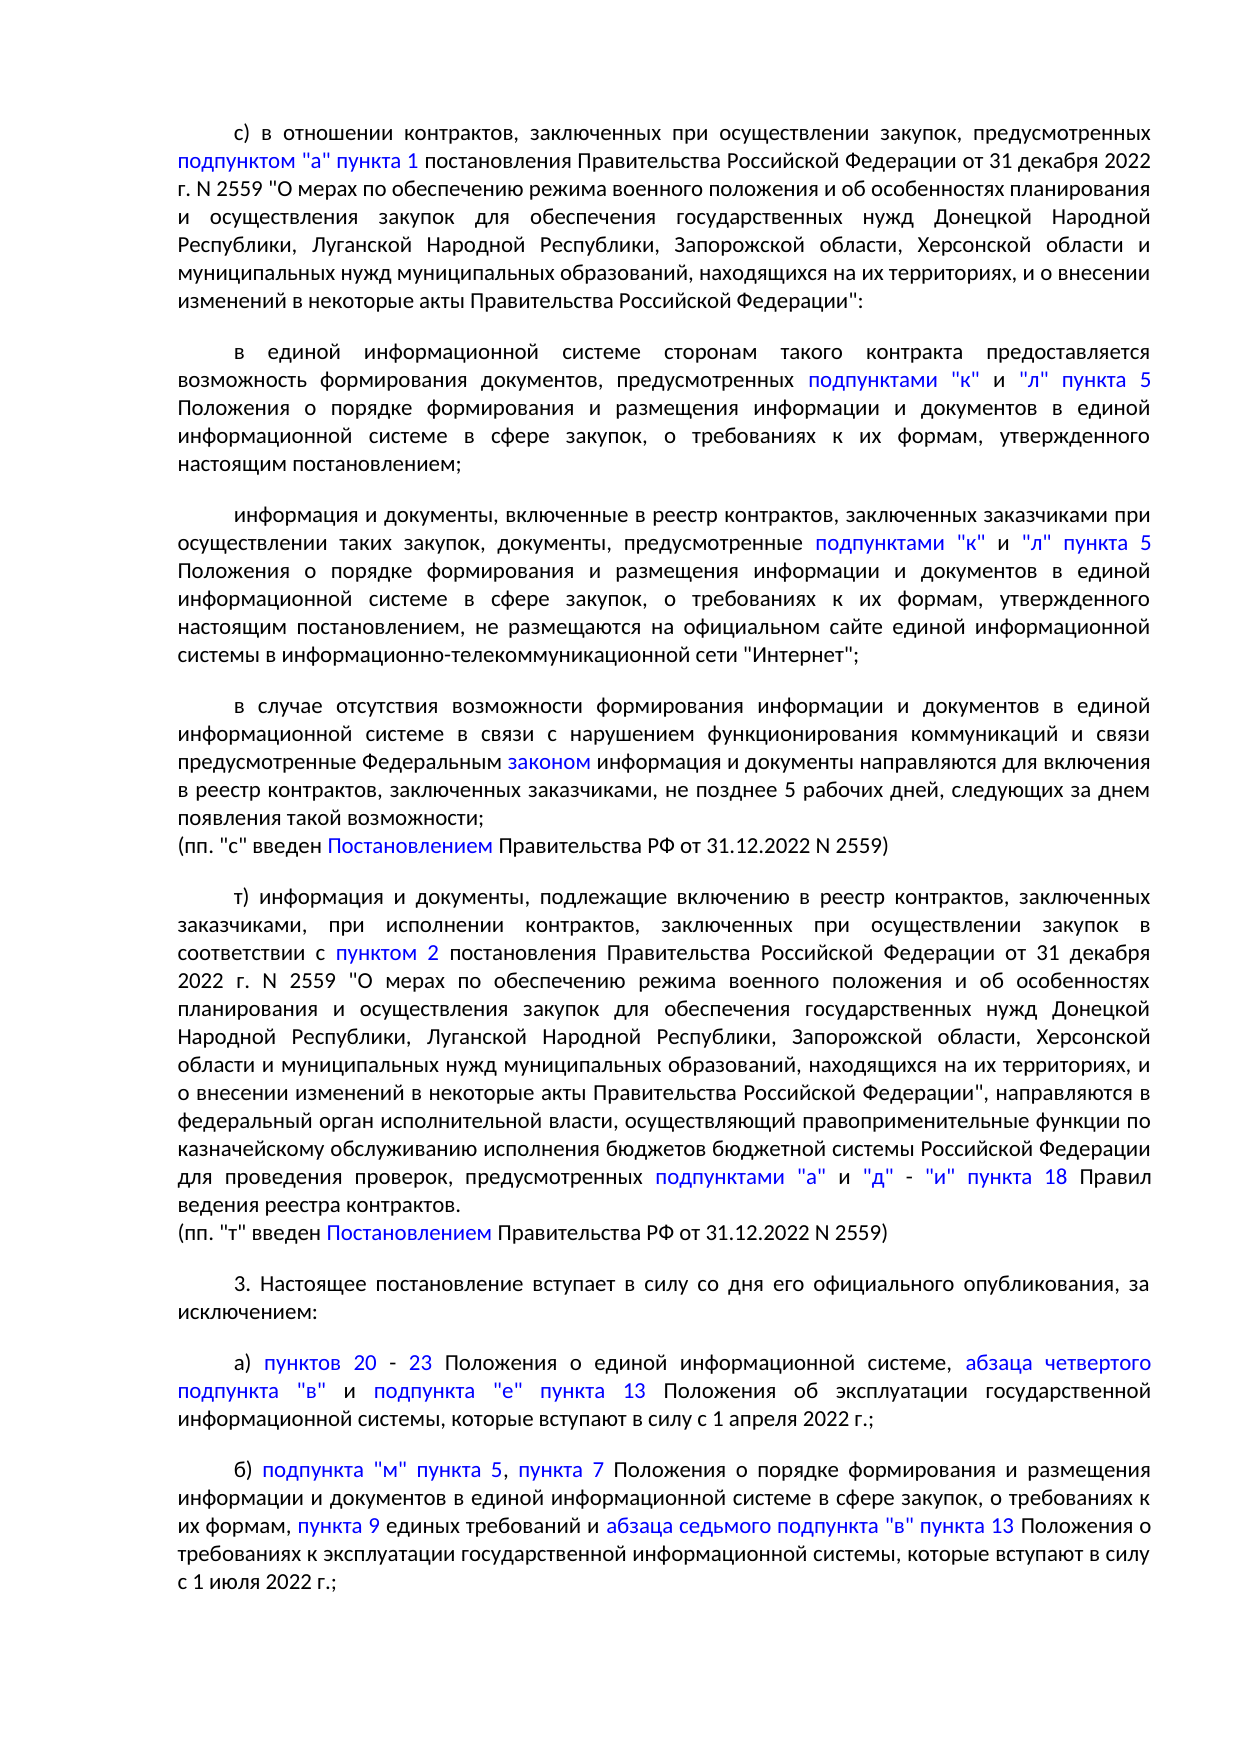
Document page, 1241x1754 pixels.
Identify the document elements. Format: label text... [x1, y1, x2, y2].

text в случае отсутствия возможности формирования информации и документов в единой информационной системе в связи с нарушением функционирования коммуникаций и связи предусмотренные Федеральным законом информация и документы направляются для включения в реестр контрактов, заключенных заказчиками, не позднее 5 рабочих дней, следующих за днем появления такой возможности; [177, 691, 1152, 831]
text (пп. "с" введен Постановлением Правительства РФ от 31.12.2022 N 2559) [177, 831, 1152, 859]
text в единой информационной системе сторонам такого контракта предоставляется возможность формирования документов, предусмотренных подпунктами "к" и "л" пункта 5 Положения о порядке формирования и размещения информации и документов в единой информационной системе в сфере закупок, о требованиях к их формам, утвержденного настоящим постановлением; [177, 337, 1152, 477]
text информация и документы, включенные в реестр контрактов, заключенных заказчиками при осуществлении таких закупок, документы, предусмотренные подпунктами "к" и "л" пункта 5 Положения о порядке формирования и размещения информации и документов в единой информационной системе в сфере закупок, о требованиях к их формам, утвержденного настоящим постановлением, не размещаются на официальном сайте единой информационной системы в информационно-телекоммуникационной сети "Интернет"; [177, 500, 1152, 668]
text т) информация и документы, подлежащие включению в реестр контрактов, заключенных заказчиками, при исполнении контрактов, заключенных при осуществлении закупок в соответствии с пунктом 2 постановления Правительства Российской Федерации от 31 декабря 2022 г. N 2559 "О мерах по обеспечению режима военного положения и об особенностях планирования и осуществления закупок для обеспечения государственных нужд Донецкой Народной Республики, Луганской Народной Республики, Запорожской области, Херсонской области и муниципальных нужд муниципальных образований, находящихся на их территориях, и о внесении изменений в некоторые акты Правительства Российской Федерации", направляются в федеральный орган исполнительной власти, осуществляющий правоприменительные функции по казначейскому обслуживанию исполнения бюджетов бюджетной системы Российской Федерации для проведения проверок, предусмотренных подпунктами "а" и "д" - "и" пункта 18 Правил ведения реестра контрактов. [177, 882, 1152, 1218]
text а) пунктов 20 - 23 Положения о единой информационной системе, абзаца четвертого подпункта "в" и подпункта "е" пункта 13 Положения об эксплуатации государственной информационной системы, которые вступают в силу с 1 апреля 2022 г.; [177, 1348, 1152, 1432]
text с) в отношении контрактов, заключенных при осуществлении закупок, предусмотренных подпунктом "а" пункта 1 постановления Правительства Российской Федерации от 31 декабря 2022 г. N 2559 "О мерах по обеспечению режима военного положения и об особенностях планирования и осуществления закупок для обеспечения государственных нужд Донецкой Народной Республики, Луганской Народной Республики, Запорожской области, Херсонской области и муниципальных нужд муниципальных образований, находящихся на их территориях, и о внесении изменений в некоторые акты Правительства Российской Федерации": [177, 118, 1152, 314]
text 3. Настоящее постановление вступает в силу со дня его официального опубликования, за исключением: [177, 1269, 1152, 1326]
text (пп. "т" введен Постановлением Правительства РФ от 31.12.2022 N 2559) [177, 1218, 1152, 1247]
text б) подпункта "м" пункта 5, пункта 7 Положения о порядке формирования и размещения информации и документов в единой информационной системе в сфере закупок, о требованиях к их формам, пункта 9 единых требований и абзаца седьмого подпункта "в" пункта 13 Положения о требованиях к эксплуатации государственной информационной системы, которые вступают в силу с 1 июля 2022 г.; [177, 1455, 1152, 1596]
